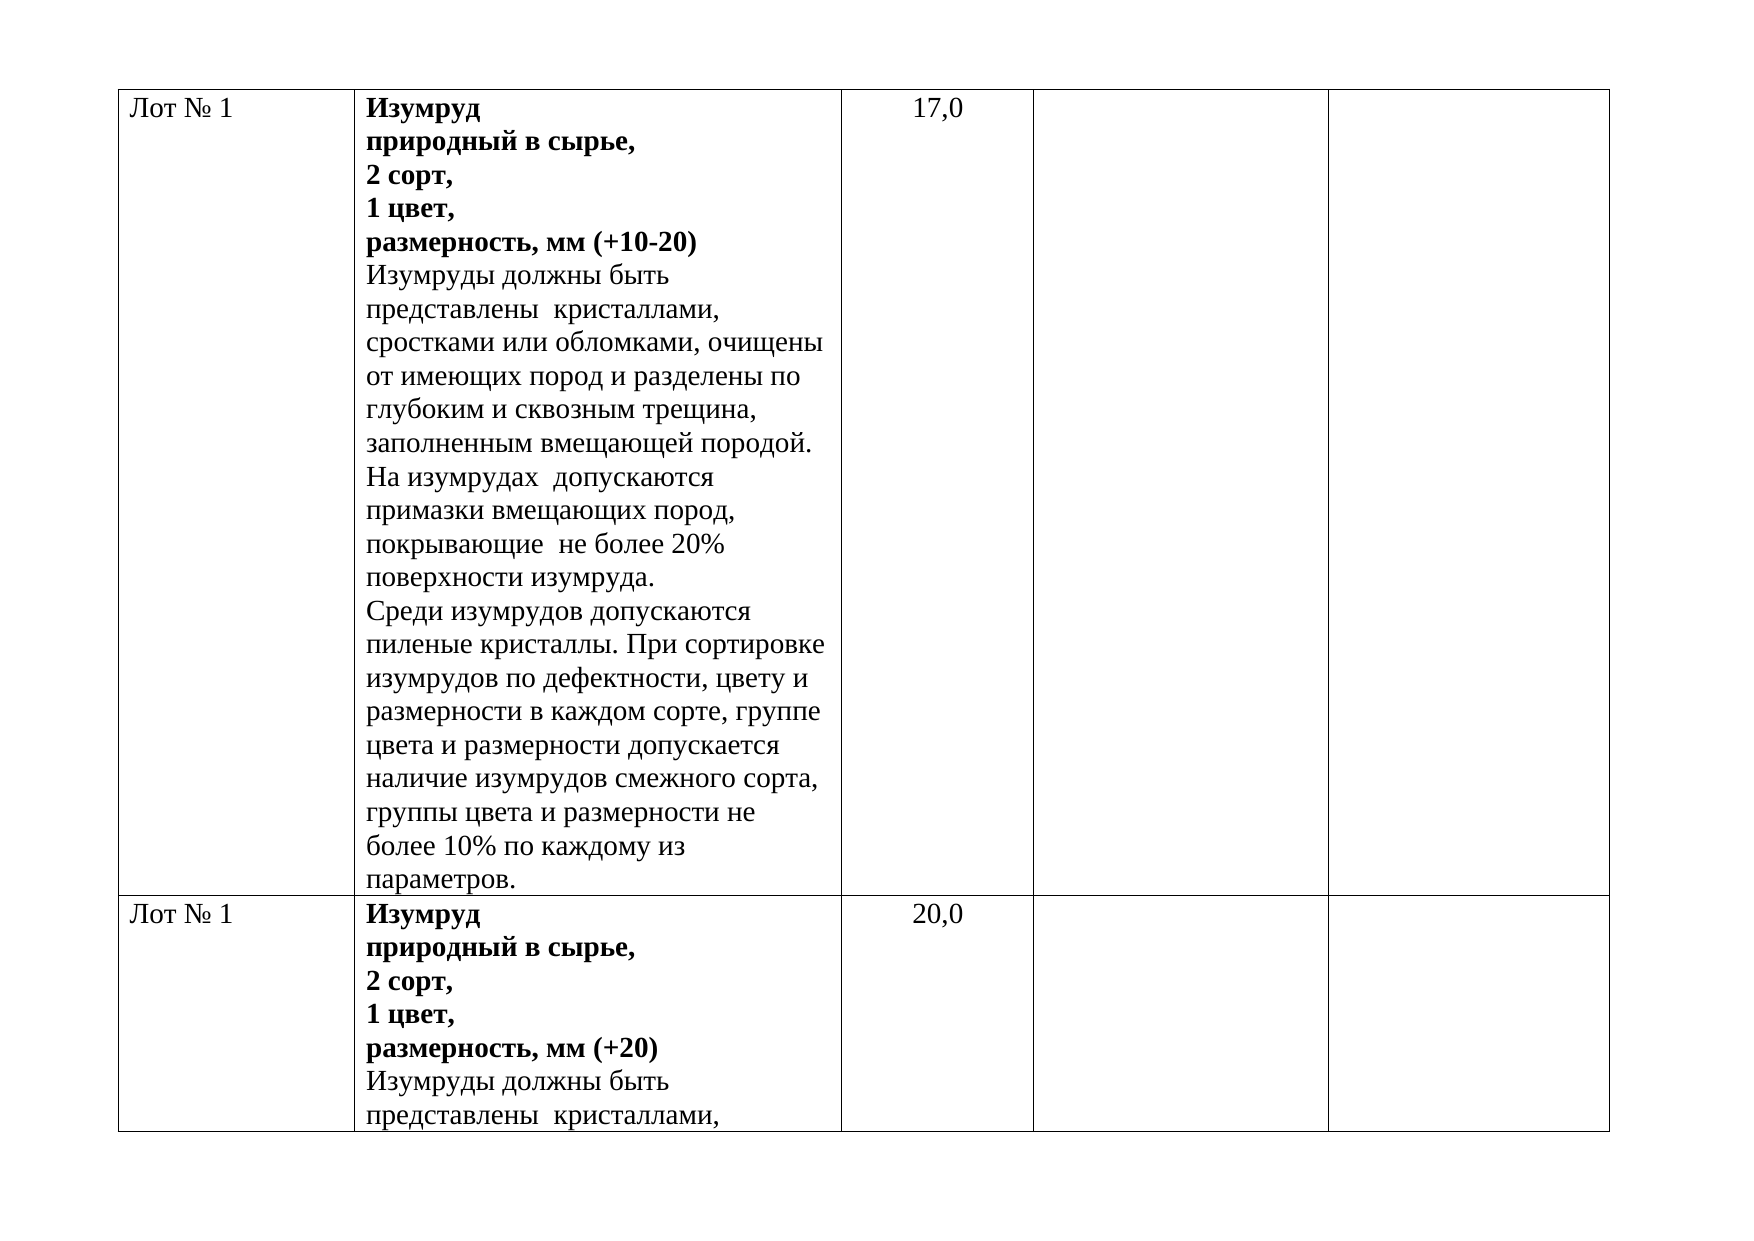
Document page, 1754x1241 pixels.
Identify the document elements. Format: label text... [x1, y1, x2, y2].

table_cell [1034, 896, 1328, 1131]
table_cell [1329, 896, 1609, 1131]
table_cell 20,0 [842, 896, 1033, 1131]
table_cell [1329, 90, 1609, 895]
table_cell Изумруд природный в сырье, 2 сорт, 1 цвет, размерность, мм (+10-20) Изумруды должны быть представлены кристаллами, сростками или обломками, очищены от имеющих пород и разделены по глубоким и сквозным трещина, заполненным вмещающей породой. На изумрудах допускаются примазки вмещающих пород, покрывающие не более 20% поверхности изумруда. Среди изумрудов допускаются пиленые кристаллы. При сортировке изумрудов по дефектности, цвету и размерности в каждом сорте, группе цвета и размерности допускается наличие изумрудов смежного сорта, группы цвета и размерности не более 10% по каждому из параметров. [355, 90, 841, 895]
table_cell Лот № 1 [119, 90, 354, 895]
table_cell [355, 896, 841, 1131]
table_cell 17,0 [842, 90, 1033, 895]
table_cell Лот № 1 [119, 896, 354, 1131]
table_cell [1034, 90, 1328, 895]
